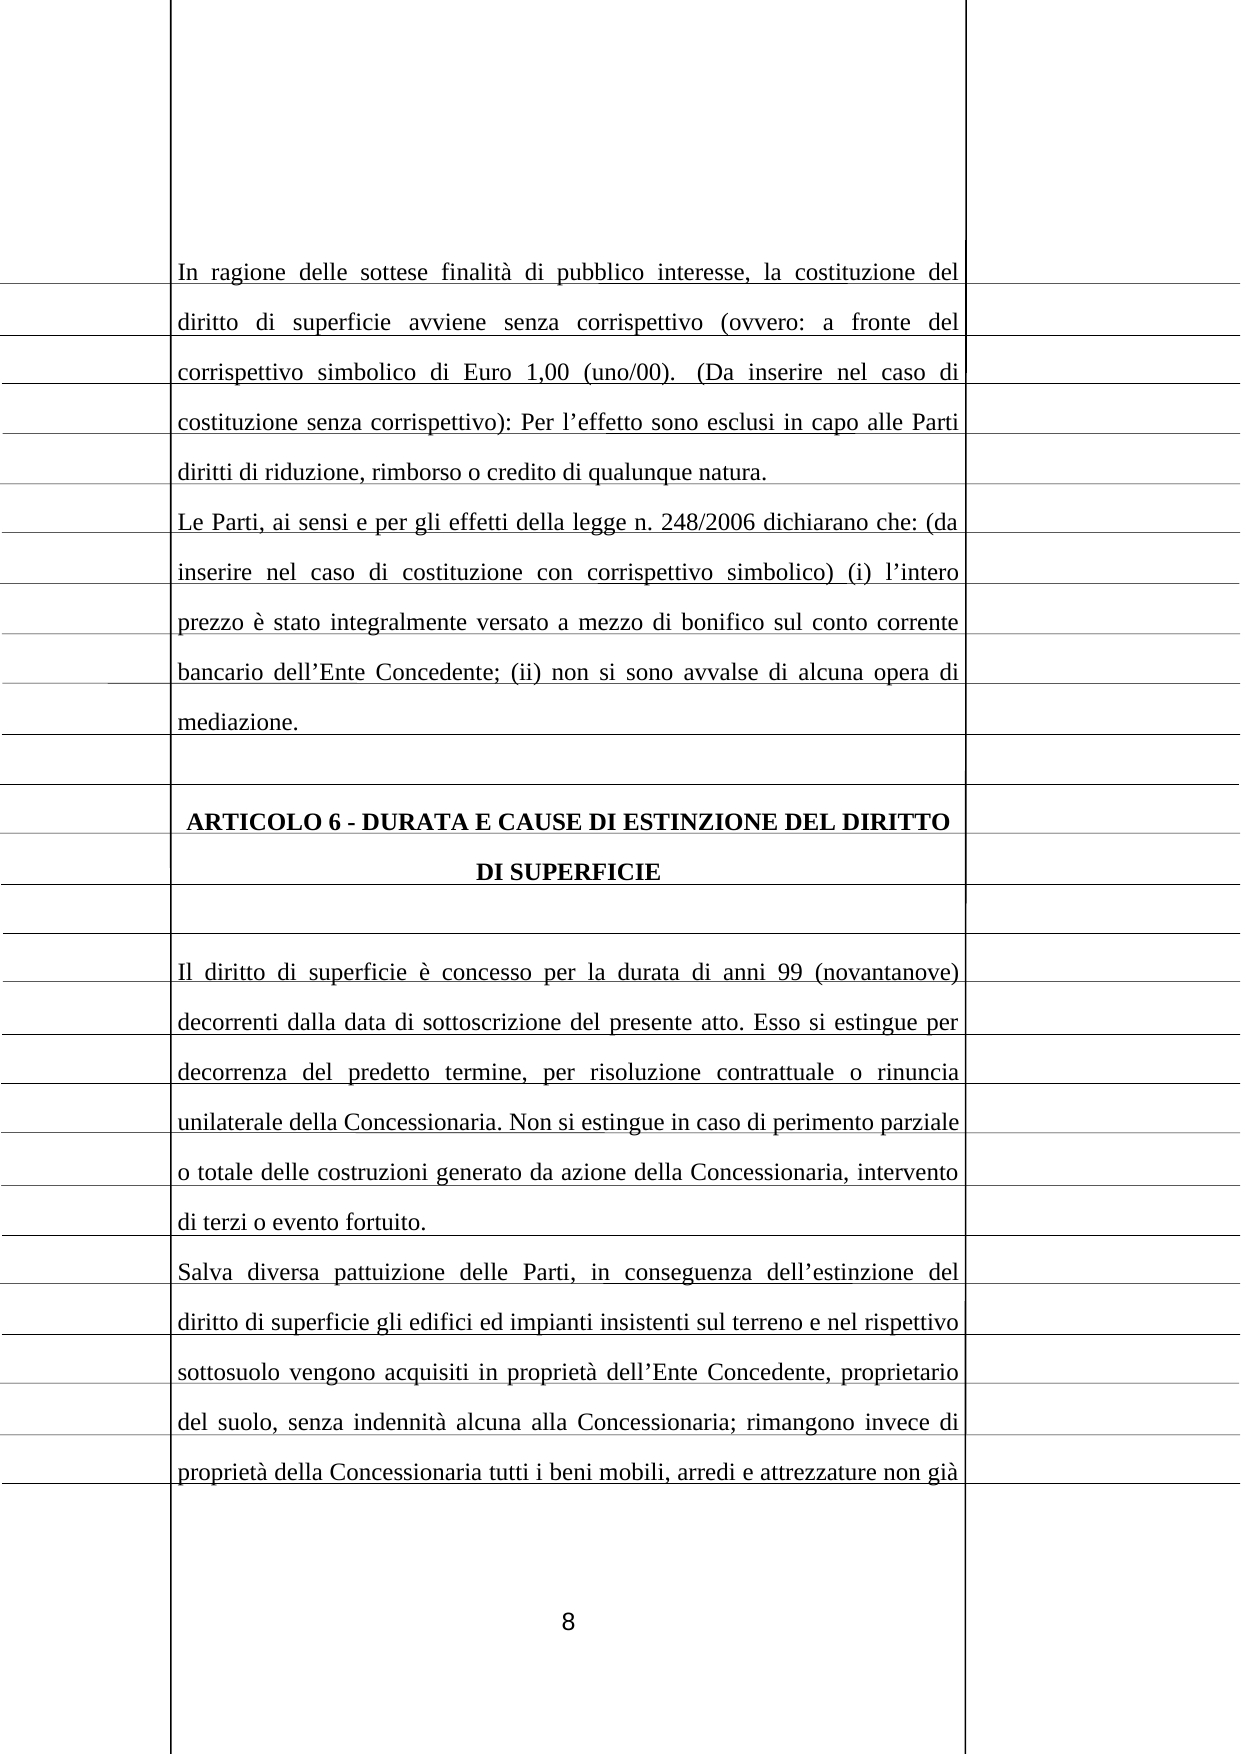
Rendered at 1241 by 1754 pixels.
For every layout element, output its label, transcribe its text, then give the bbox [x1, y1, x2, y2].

text ARTICOLO 6 - DURATA E CAUSE DI ESTINZIONE DEL DIRITTO DI SUPERFICIE [177, 786, 960, 886]
text Le Parti, ai sensi e per gli effetti della legge n. 248/2006 dichiarano che: (da inserire nel caso di costituzione con corrispettivo simbolico) (i) l’intero prezzo è stato integralmente versato a mezzo di bonifico sul conto corrente bancario dell’Ente Concedente; (ii) non si sono avvalse di alcuna opera di mediazione. [177, 486, 960, 736]
text In ragione delle sottese finalità di pubblico interesse, la costituzione del diritto di superficie avviene senza corrispettivo (ovvero: a fronte del corrispettivo simbolico di Euro 1,00 (uno/00). (Da inserire nel caso di costituzione senza corrispettivo): Per l’effetto sono esclusi in capo alle Parti diritti di riduzione, rimborso o credito di qualunque natura. [177, 236, 960, 486]
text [177, 1236, 960, 1486]
text Il diritto di superficie è concesso per la durata di anni 99 (novantanove) decorrenti dalla data di sottoscrizione del presente atto. Esso si estingue per decorrenza del predetto termine, per risoluzione contrattuale o rinuncia unilaterale della Concessionaria. Non si estingue in caso di perimento parziale o totale delle costruzioni generato da azione della Concessionaria, intervento di terzi o evento fortuito. [177, 936, 960, 1236]
